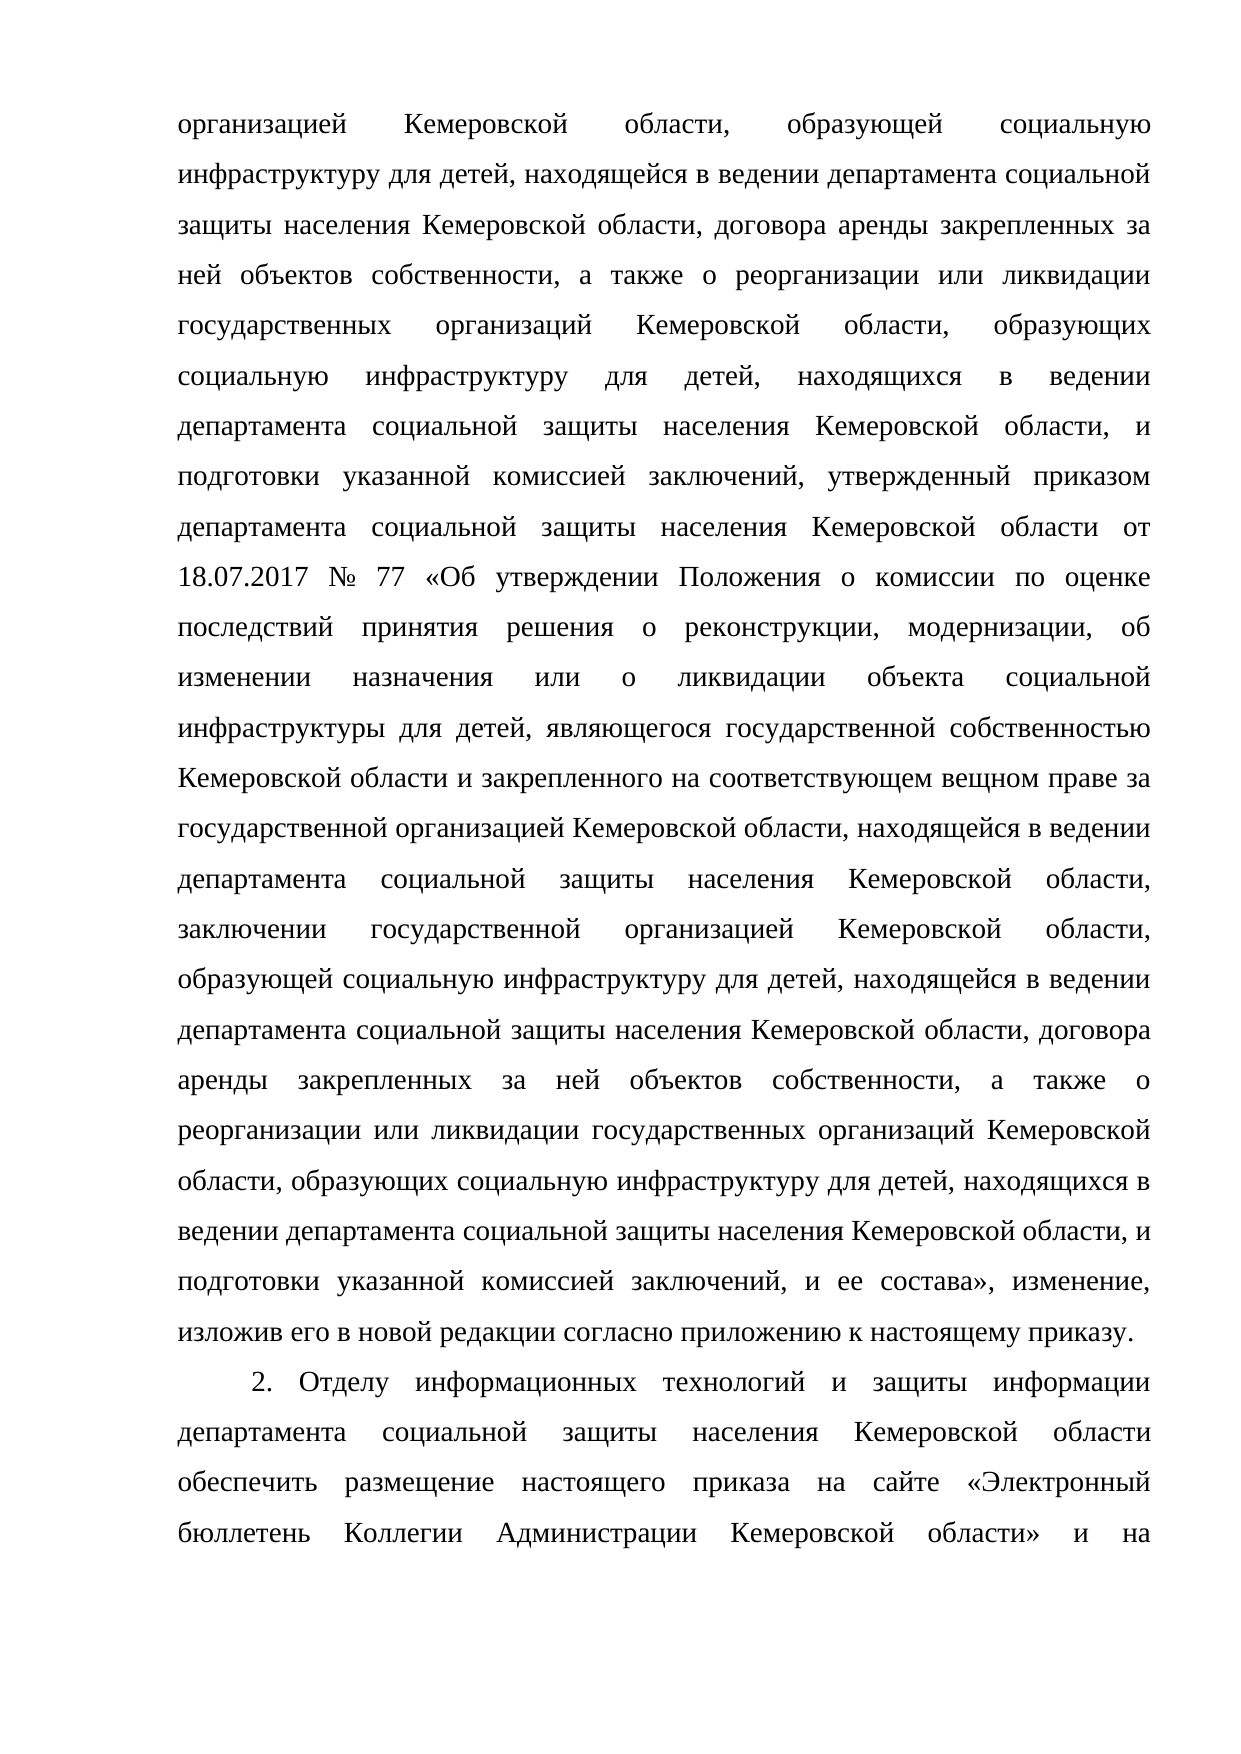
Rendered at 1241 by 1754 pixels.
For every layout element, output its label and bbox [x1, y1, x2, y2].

text [177, 1364, 1152, 1548]
text [177, 106, 1152, 1347]
